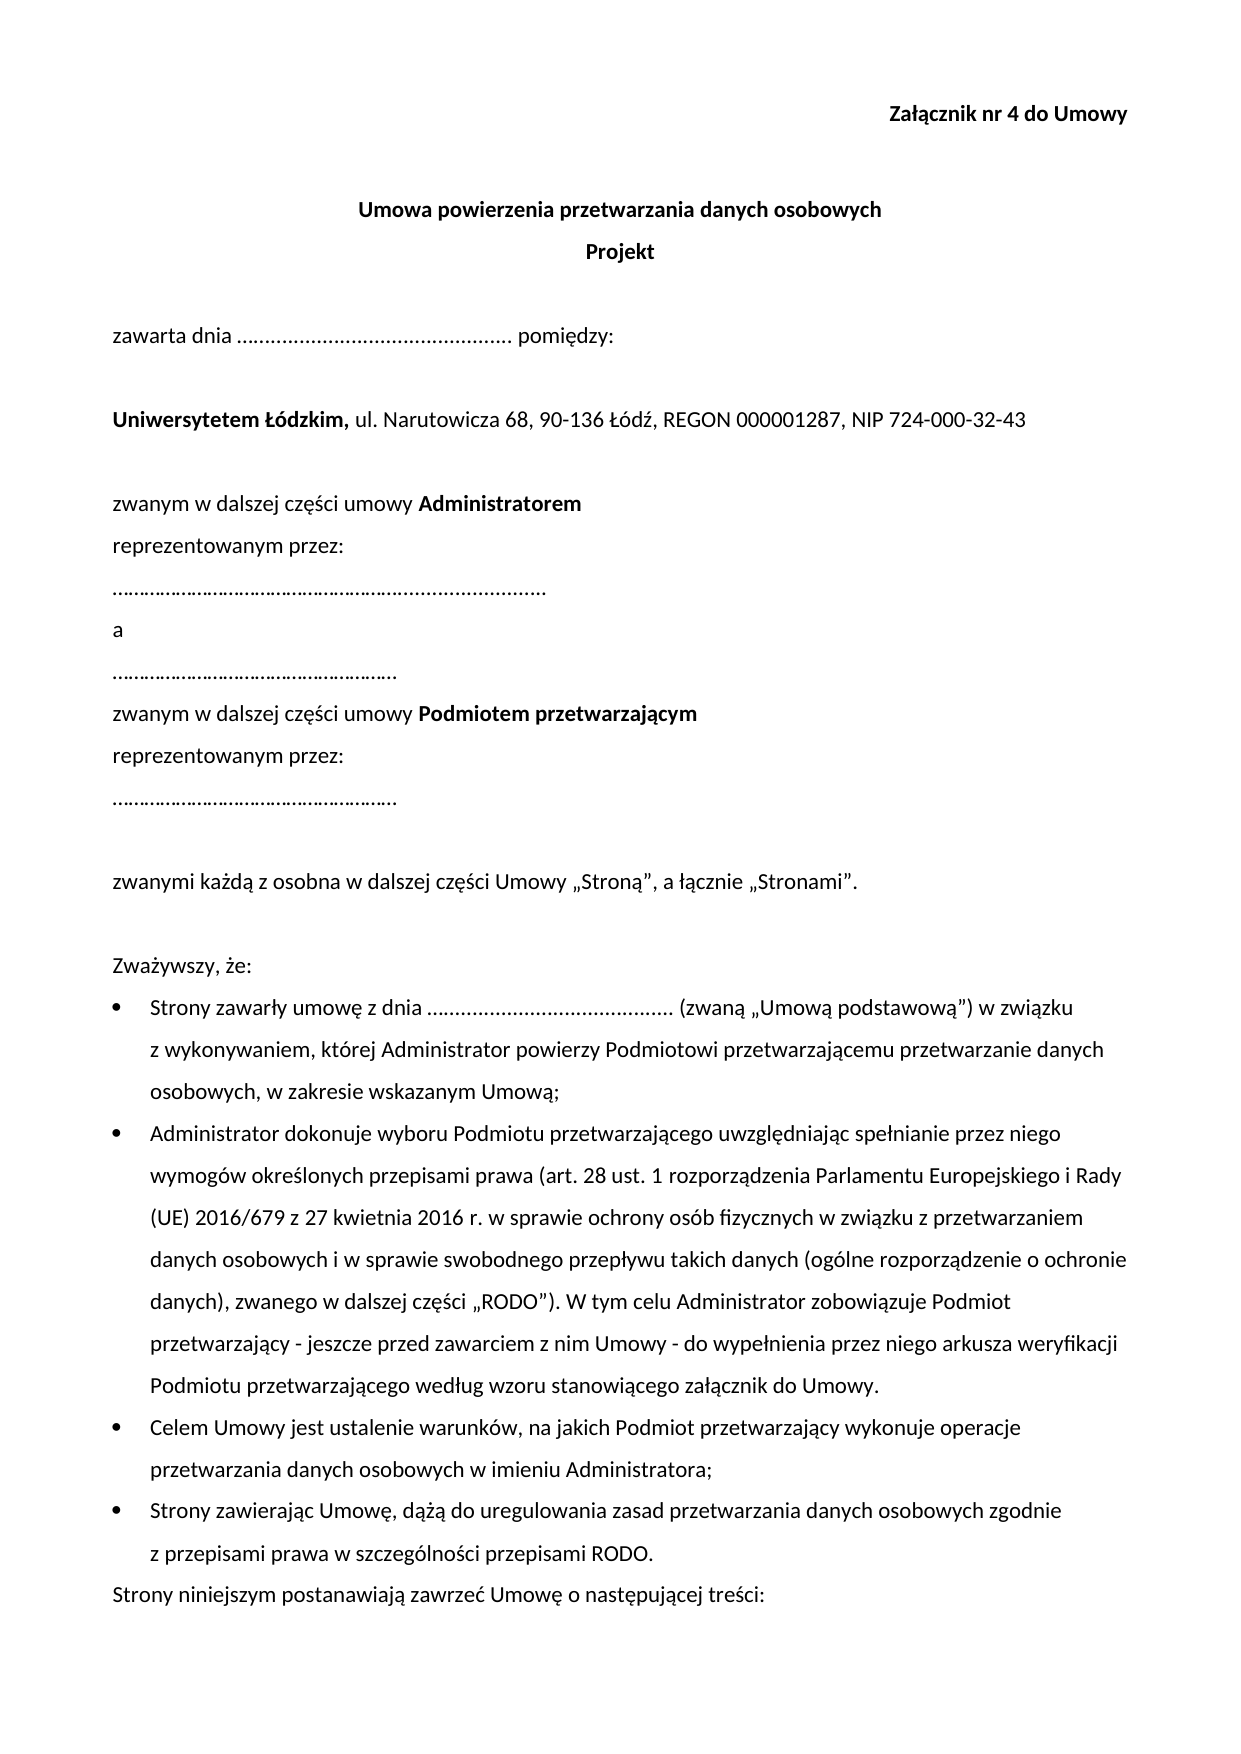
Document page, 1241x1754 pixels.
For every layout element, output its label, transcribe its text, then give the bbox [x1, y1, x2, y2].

text Zważywszy, że: [112, 951, 1128, 979]
text ……………………………………………… [112, 657, 1128, 685]
list Strony zawarły umowę z dnia …........................................ (zwaną „Umową podstawową”) w związku z wykonywaniem, której Administrator powierzy Podmiotowi przetwarzającemu przetwarzanie danych osobowych, w zakresie wskazanym Umową; [112, 993, 1128, 1105]
list Administrator dokonuje wyboru Podmiotu przetwarzającego uwzględniając spełnianie przez niego wymogów określonych przepisami prawa (art. 28 ust. 1 rozporządzenia Parlamentu Europejskiego i Rady (UE) 2016/679 z 27 kwietnia 2016 r. w sprawie ochrony osób fizycznych w związku z przetwarzaniem danych osobowych i w sprawie swobodnego przepływu takich danych (ogólne rozporządzenie o ochronie danych), zwanego w dalszej części „RODO”). W tym celu Administrator zobowiązuje Podmiot przetwarzający - jeszcze przed zawarciem z nim Umowy - do wypełnienia przez niego arkusza weryfikacji Podmiotu przetwarzającego według wzoru stanowiącego załącznik do Umowy. [112, 1119, 1128, 1399]
text Załącznik nr 4 do Umowy [112, 99, 1128, 127]
text ……………………………………………… [112, 783, 1128, 811]
text Umowa powierzenia przetwarzania danych osobowych [112, 195, 1128, 223]
list Strony zawierając Umowę, dążą do uregulowania zasad przetwarzania danych osobowych zgodnie z przepisami prawa w szczególności przepisami RODO. [112, 1497, 1128, 1567]
text ……………………………………………….......................... [112, 573, 1128, 601]
text zwanym w dalszej części umowy Administratorem [112, 489, 1128, 517]
text reprezentowanym przez: [112, 531, 1128, 559]
text reprezentowanym przez: [112, 741, 1128, 769]
text a [112, 615, 1128, 643]
text Strony niniejszym postanawiają zawrzeć Umowę o następującej treści: [112, 1581, 1128, 1609]
text zwanym w dalszej części umowy Podmiotem przetwarzającym [112, 699, 1128, 727]
text zwanymi każdą z osobna w dalszej części Umowy „Stroną”, a łącznie „Stronami”. [112, 867, 1128, 895]
list Celem Umowy jest ustalenie warunków, na jakich Podmiot przetwarzający wykonuje operacje przetwarzania danych osobowych w imieniu Administratora; [112, 1413, 1128, 1483]
text Projekt [112, 237, 1128, 265]
text zawarta dnia …............................................. pomiędzy: [112, 321, 1128, 349]
text Uniwersytetem Łódzkim, ul. Narutowicza 68, 90-136 Łódź, REGON 000001287, NIP 724-000-32-43 [112, 405, 1128, 433]
